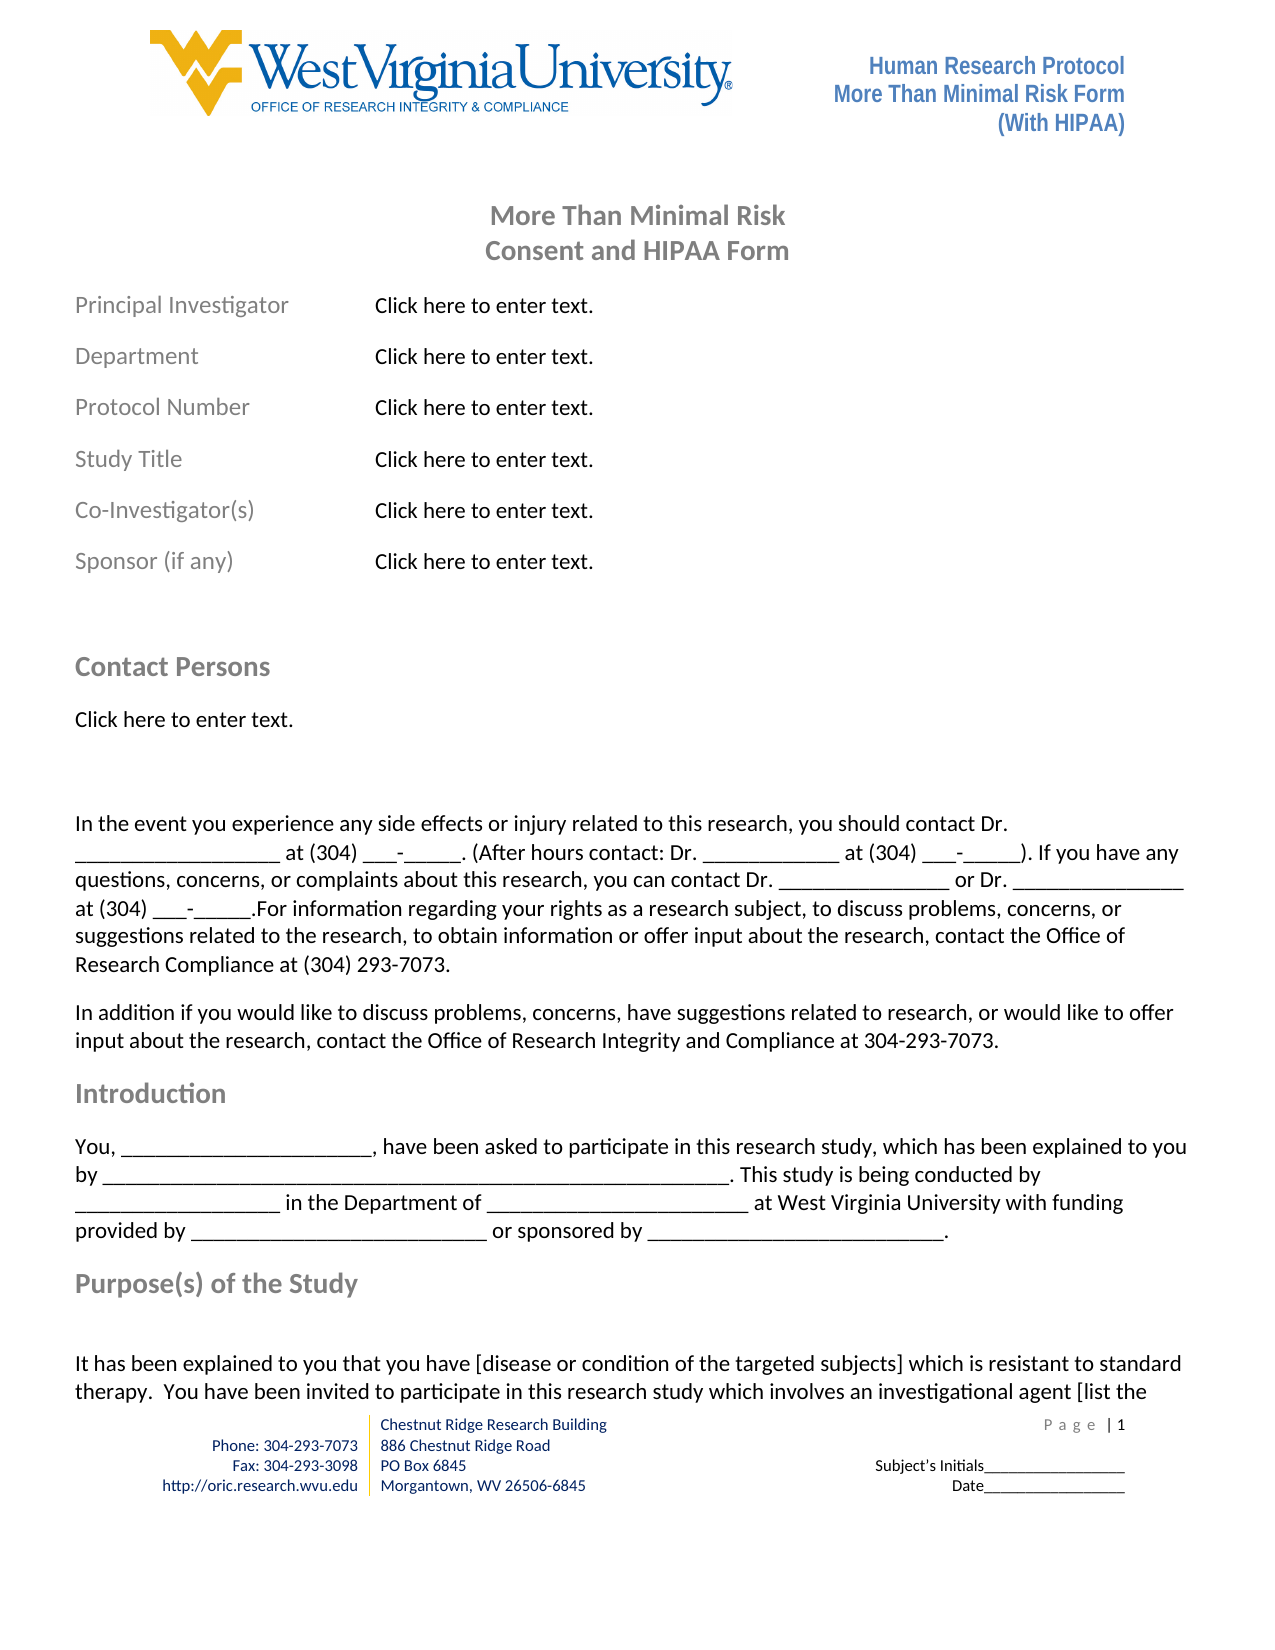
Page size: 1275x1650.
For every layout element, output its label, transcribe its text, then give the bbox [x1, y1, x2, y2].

text Co-Investigator(s) [75, 494, 1200, 525]
text More Than Minimal Risk Consent and HIPAA Form [150, 197, 1125, 268]
text Contact Persons [75, 648, 1200, 684]
text Protocol Number [75, 391, 1200, 422]
text Sponsor (if any) [75, 546, 1200, 576]
text Principal Investigator [75, 289, 1200, 319]
text Purpose(s) of the Study [75, 1265, 1200, 1300]
picture [150, 30, 733, 116]
text Introduction [75, 1075, 1200, 1111]
text Study Title [75, 443, 1200, 473]
text Department [75, 340, 1200, 371]
